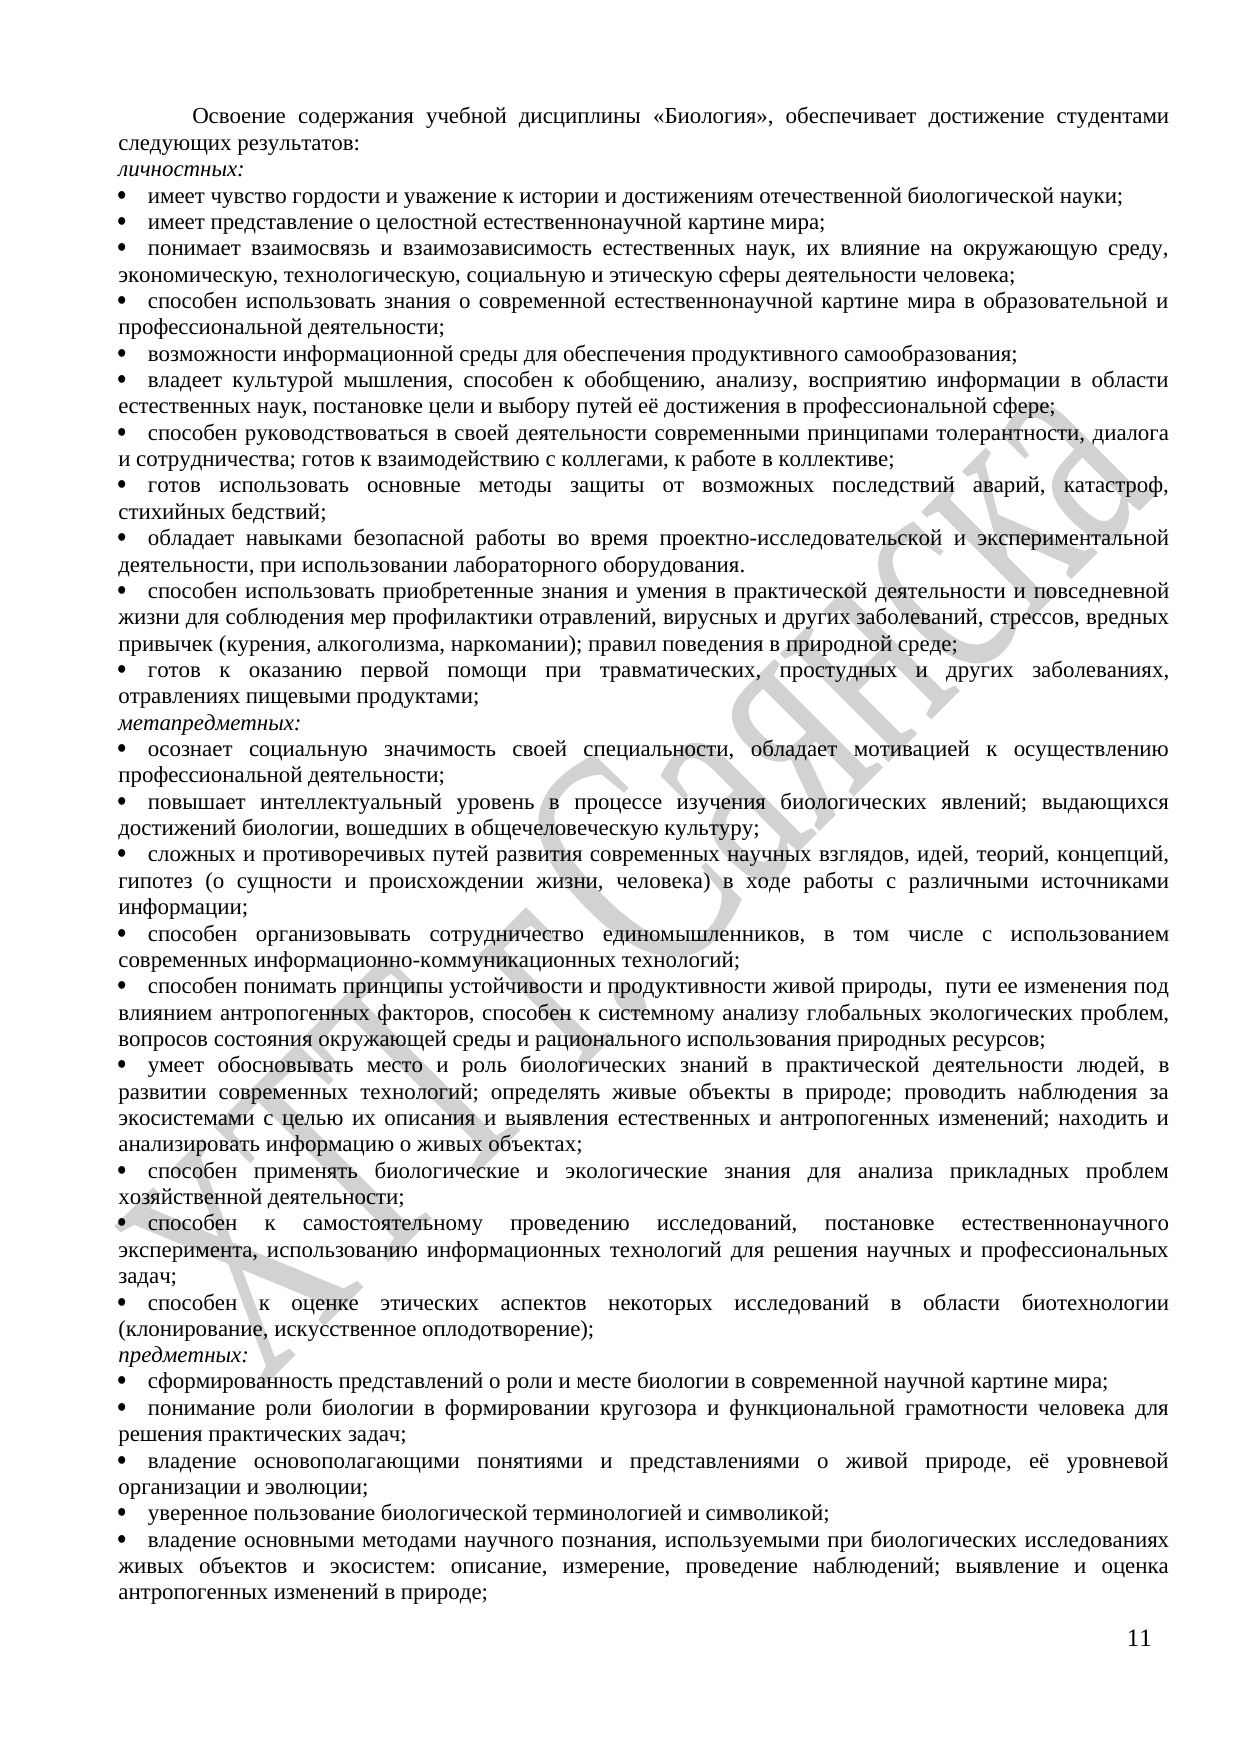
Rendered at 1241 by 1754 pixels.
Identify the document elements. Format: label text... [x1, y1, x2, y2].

list понимает взаимосвязь и взаимозависимость естественных наук, их влияние на окружающую среду, экономическую, технологическую, социальную и этическую сферы деятельности человека; [118, 234, 1171, 287]
list имеет чувство гордости и уважение к истории и достижениям отечественной биологической науки; [118, 182, 1171, 208]
list способен применять биологические и экологические знания для анализа прикладных проблем хозяйственной деятельности; [118, 1157, 1171, 1209]
list обладает навыками безопасной работы во время проектно-исследовательской и экспериментальной деятельности, при использовании лабораторного оборудования. [118, 524, 1171, 577]
list способен использовать приобретенные знания и умения в практической деятельности и повседневной жизни для соблюдения мер профилактики отравлений, вирусных и других заболеваний, стрессов, вредных привычек (курения, алкоголизма, наркомании); правил поведения в природной среде; [118, 577, 1171, 656]
list владение основополагающими понятиями и представлениями о живой природе, её уровневой организации и эволюции; [118, 1447, 1171, 1499]
list осознает социальную значимость своей специальности, обладает мотивацией к осуществлению профессиональной деятельности; [118, 735, 1171, 788]
text Освоение содержания учебной дисциплины «Биология», обеспечивает достижение студентами следующих результатов: [118, 103, 1171, 155]
list имеет представление о целостной естественнонаучной картине мира; [118, 208, 1171, 234]
list сформированность представлений о роли и месте биологии в современной научной картине мира; [118, 1368, 1171, 1394]
text предметных: [118, 1341, 1171, 1368]
list способен к оценке этических аспектов некоторых исследований в области биотехнологии (клонирование, искусственное оплодотворение); [118, 1288, 1171, 1341]
list способен к самостоятельному проведению исследований, постановке естественнонаучного эксперимента, использованию информационных технологий для решения научных и профессиональных задач; [118, 1209, 1171, 1288]
list сложных и противоречивых путей развития современных научных взглядов, идей, теорий, концепций, гипотез (о сущности и происхождении жизни, человека) в ходе работы с различными источниками информации; [118, 841, 1171, 919]
list уверенное пользование биологической терминологией и символикой; [118, 1499, 1171, 1526]
list владение основными методами научного познания, используемыми при биологических исследованиях живых объектов и экосистем: описание, измерение, проведение наблюдений; выявление и оценка антропогенных изменений в природе; [118, 1526, 1171, 1605]
list возможности информационной среды для обеспечения продуктивного самообразования; [118, 340, 1171, 366]
list способен понимать принципы устойчивости и продуктивности живой природы, пути ее изменения под влиянием антропогенных факторов, способен к системному анализу глобальных экологических проблем, вопросов состояния окружающей среды и рационального использования природных ресурсов; [118, 972, 1171, 1051]
list понимание роли биологии в формировании кругозора и функциональной грамотности человека для решения практических задач; [118, 1394, 1171, 1447]
list готов использовать основные методы защиты от возможных последствий аварий, катастроф, стихийных бедствий; [118, 472, 1171, 524]
text личностных: [118, 155, 1171, 182]
list способен использовать знания о современной естественнонаучной картине мира в образовательной и профессиональной деятельности; [118, 287, 1171, 340]
list способен руководствоваться в своей деятельности современными принципами толерантности, диалога и сотрудничества; готов к взаимодействию с коллегами, к работе в коллективе; [118, 419, 1171, 472]
list готов к оказанию первой помощи при травматических, простудных и других заболеваниях, отравлениях пищевыми продуктами; [118, 656, 1171, 709]
list владеет культурой мышления, способен к обобщению, анализу, восприятию информации в области естественных наук, постановке цели и выбору путей её достижения в профессиональной сфере; [118, 366, 1171, 419]
list повышает интеллектуальный уровень в процессе изучения биологических явлений; выдающихся достижений биологии, вошедших в общечеловеческую культуру; [118, 788, 1171, 841]
list способен организовывать сотрудничество единомышленников, в том числе с использованием современных информационно-коммуникационных технологий; [118, 919, 1171, 972]
list умеет обосновывать место и роль биологических знаний в практической деятельности людей, в развитии современных технологий; определять живые объекты в природе; проводить наблюдения за экосистемами с целью их описания и выявления естественных и антропогенных изменений; находить и анализировать информацию о живых объектах; [118, 1051, 1171, 1157]
text метапредметных: [118, 709, 1171, 735]
